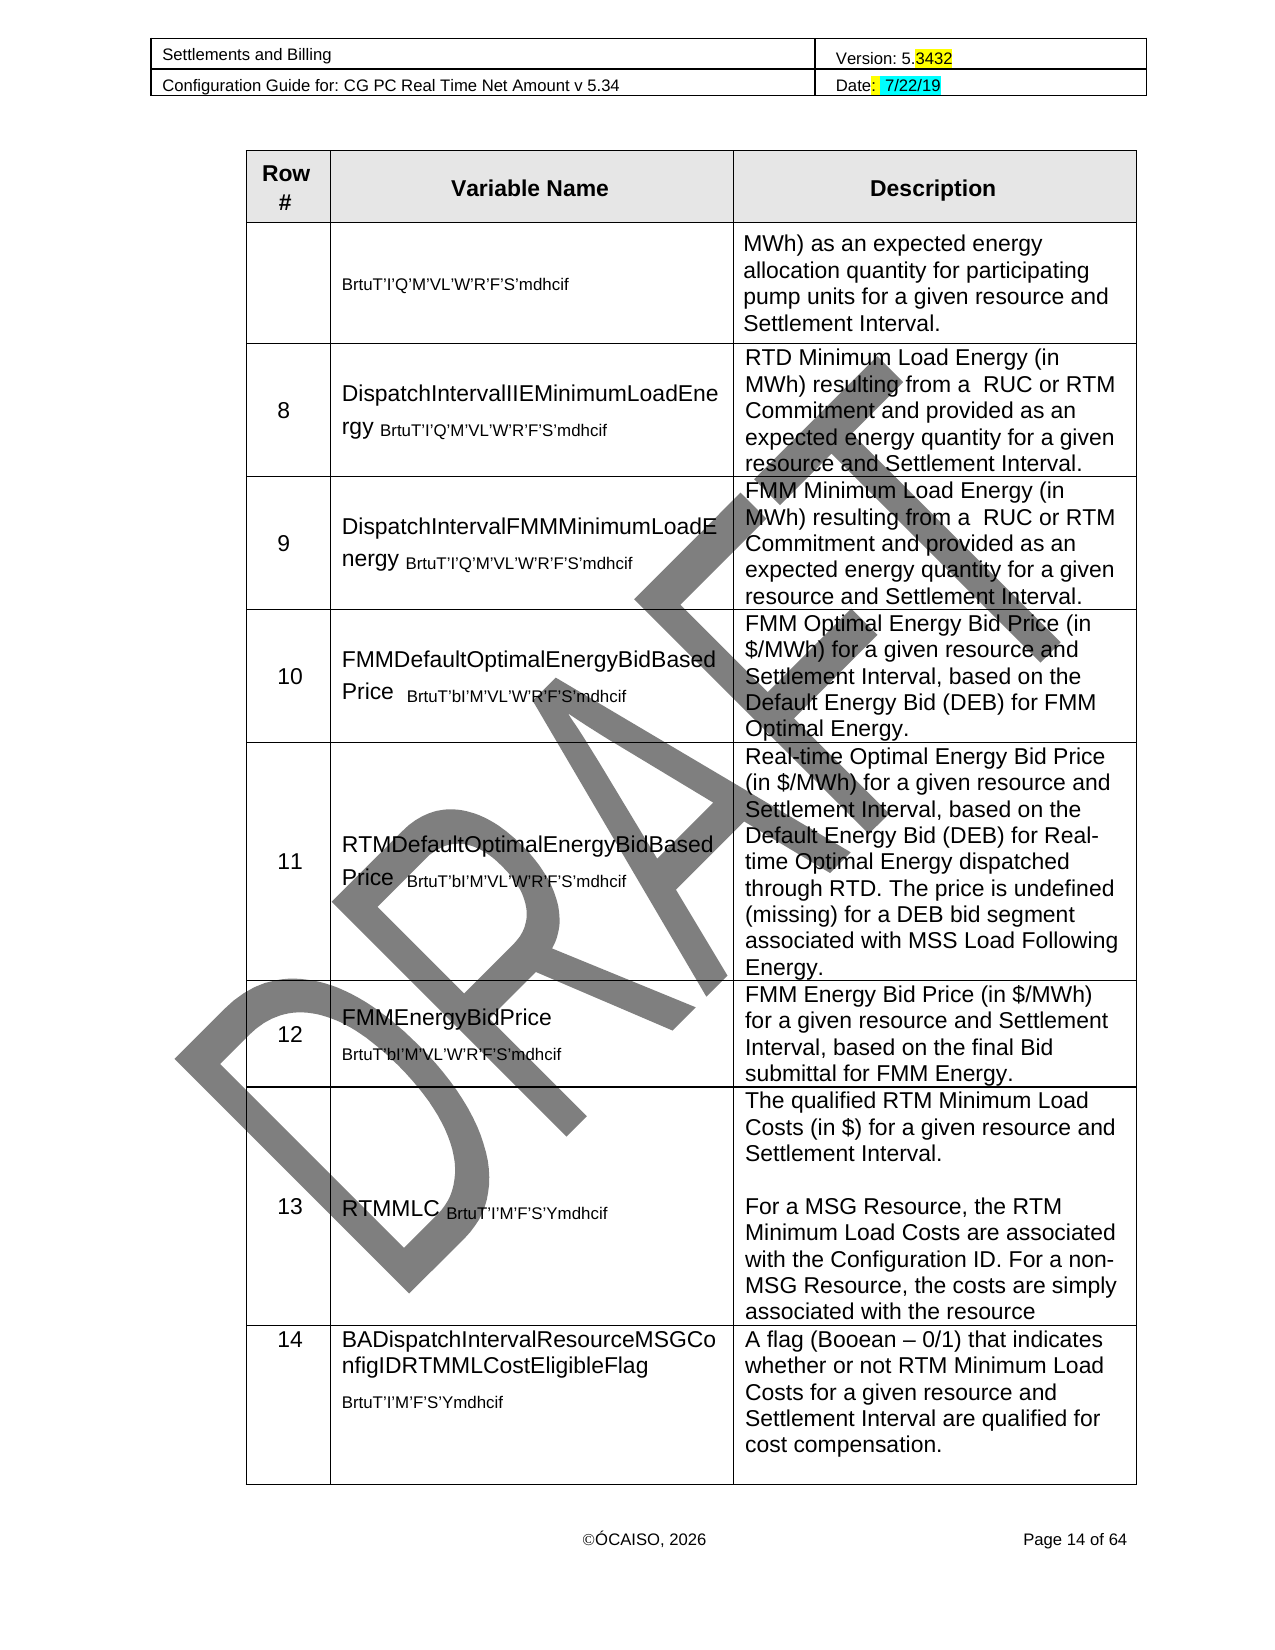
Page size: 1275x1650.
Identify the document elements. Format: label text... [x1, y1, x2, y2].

table_cell [247, 223, 330, 343]
table_cell RTD Minimum Load Energy (in MWh) resulting from a RUC or RTM Commitment and provided as an expected energy quantity for a given resource and Settlement Interval. [734, 344, 1136, 476]
table_cell FMMDefaultOptimalEnergyBidBasedPrice BrtuT’bI’M’VL’W’R’F’S’mdhcif [331, 610, 733, 742]
table_cell [247, 981, 330, 1086]
table_cell FMM Optimal Energy Bid Price (in $/MWh) for a given resource and Settlement Interval, based on the Default Energy Bid (DEB) for FMM Optimal Energy. [734, 610, 1136, 742]
table_header Description [734, 151, 1136, 222]
table_cell [247, 743, 330, 980]
table_cell [247, 1088, 330, 1325]
table_cell [247, 1326, 330, 1484]
table_cell RTMDefaultOptimalEnergyBidBasedPrice BrtuT’bI’M’VL’W’R’F’S’mdhcif [331, 743, 733, 980]
table_cell [247, 344, 330, 476]
table_header Variable Name [331, 151, 733, 222]
table_header Row # [247, 151, 330, 222]
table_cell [331, 223, 733, 343]
table_cell DispatchIntervalFMMMinimumLoadEnergy BrtuT’I’Q’M’VL’W’R’F’S’mdhcif [331, 477, 733, 609]
table_cell Real-time Optimal Energy Bid Price (in $/MWh) for a given resource and Settlement Interval, based on the Default Energy Bid (DEB) for Real-time Optimal Energy dispatched through RTD. The price is undefined (missing) for a DEB bid segment associated with MSS Load Following Energy. [734, 743, 1136, 980]
table_cell The qualified RTM Minimum Load Costs (in $) for a given resource and Settlement Interval. For a MSG Resource, the RTM Minimum Load Costs are associated with the Configuration ID. For a non-MSG Resource, the costs are simply associated with the resource [734, 1088, 1136, 1325]
table_cell [247, 477, 330, 609]
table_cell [331, 1326, 733, 1484]
table_cell RTMMLC BrtuT’I’M’F’S’Ymdhcif [331, 1088, 733, 1325]
table_cell FMM Minimum Load Energy (in MWh) resulting from a RUC or RTM Commitment and provided as an expected energy quantity for a given resource and Settlement Interval. [734, 477, 1136, 609]
table_cell [247, 610, 330, 742]
table_cell DispatchIntervalIIEMinimumLoadEnergy BrtuT’I’Q’M’VL’W’R’F’S’mdhcif [331, 344, 733, 476]
table_cell FMMEnergyBidPrice BrtuT’bI’M’VL’W’R’F’S’mdhcif [331, 981, 733, 1086]
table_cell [734, 1326, 1136, 1484]
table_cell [734, 223, 1136, 343]
table_cell FMM Energy Bid Price (in $/MWh) for a given resource and Settlement Interval, based on the final Bid submittal for FMM Energy. [734, 981, 1136, 1086]
